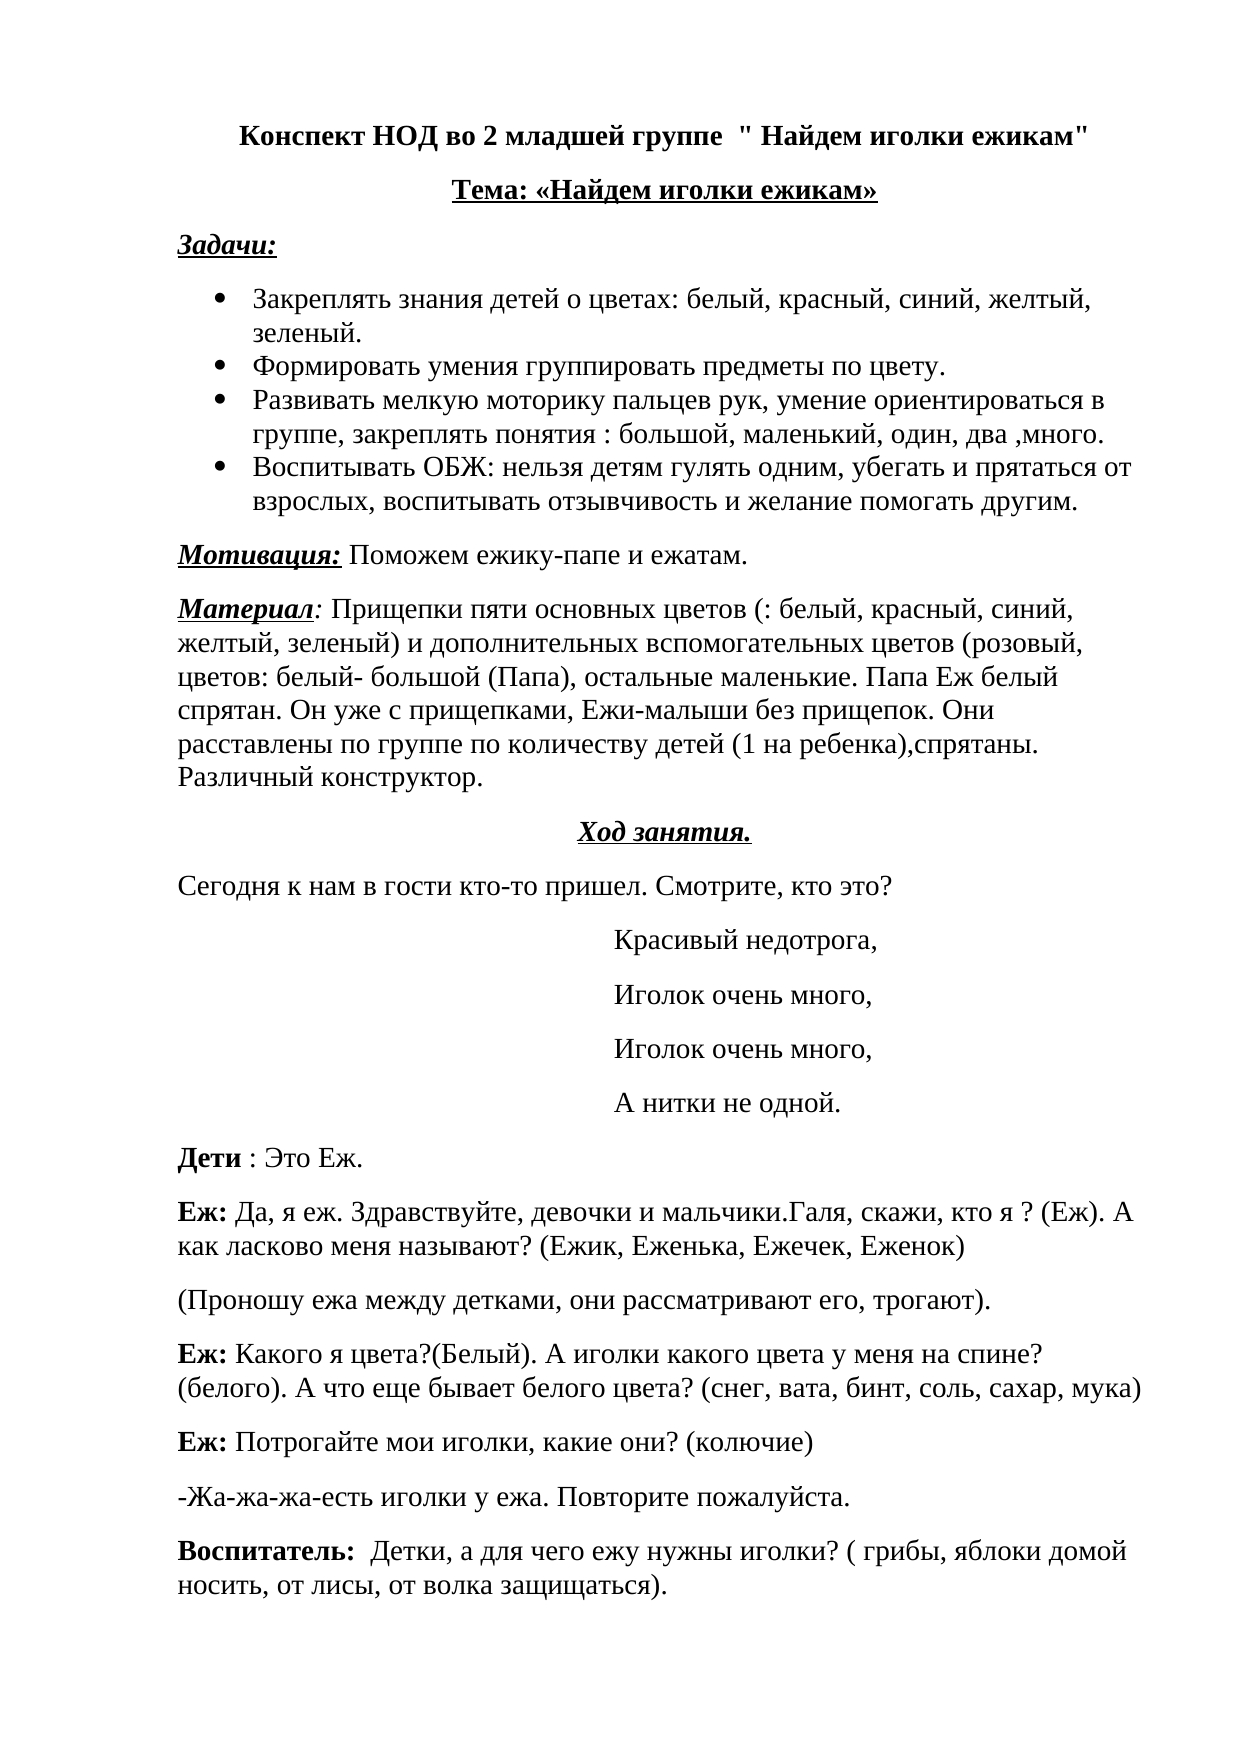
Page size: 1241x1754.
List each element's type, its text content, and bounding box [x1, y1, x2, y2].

text Ход занятия. [177, 814, 1152, 847]
text Мотивация: Поможем ежику-папе и ежатам. [177, 537, 1152, 571]
list Воспитывать ОБЖ: нельзя детям гулять одним, убегать и прятаться от взрослых, воспитывать отзывчивость и желание помогать другим. [215, 449, 1152, 516]
text Иголок очень много, [177, 977, 1152, 1010]
text Сегодня к нам в гости кто-то пришел. Смотрите, кто это? [177, 868, 1152, 902]
text Дети : Это Еж. [177, 1140, 1152, 1173]
text Задачи: [177, 227, 1152, 260]
text Воспитатель: Детки, а для чего ежу нужны иголки? ( грибы, яблоки домой носить, от лисы, от волка защищаться). [177, 1533, 1152, 1600]
text Конспект НОД во 2 младшей группе " Найдем иголки ежикам" [177, 118, 1152, 152]
text Иголок очень много, [177, 1031, 1152, 1065]
text Красивый недотрога, [177, 922, 1152, 956]
list Закреплять знания детей о цветах: белый, красный, синий, желтый, зеленый. [215, 281, 1152, 348]
list Формировать умения группировать предметы по цвету. [215, 348, 1152, 382]
text Материал: Прищепки пяти основных цветов (: белый, красный, синий, желтый, зеленый) и дополнительных вспомогательных цветов (розовый, цветов: белый- большой (Папа), остальные маленькие. Папа Еж белый спрятан. Он уже с прищепками, Ежи-малыши без прищепок. Они расставлены по группе по количеству детей (1 на ребенка),спрятаны. Различный конструктор. [177, 592, 1152, 793]
text А нитки не одной. [177, 1086, 1152, 1119]
list Развивать мелкую моторику пальцев рук, умение ориентироваться в группе, закреплять понятия : большой, маленький, один, два ,много. [215, 382, 1152, 449]
text Еж: Какого я цвета?(Белый). А иголки какого цвета у меня на спине? (белого). А что еще бывает белого цвета? (снег, вата, бинт, соль, сахар, мука) [177, 1337, 1152, 1404]
text Еж: Потрогайте мои иголки, какие они? (колючие) [177, 1424, 1152, 1458]
text Еж: Да, я еж. Здравствуйте, девочки и мальчики.Галя, скажи, кто я ? (Еж). А как ласково меня называют? (Ежик, Еженька, Ежечек, Еженок) [177, 1194, 1152, 1261]
text Тема: «Найдем иголки ежикам» [177, 172, 1152, 206]
text -Жа-жа-жа-есть иголки у ежа. Повторите пожалуйста. [177, 1479, 1152, 1512]
text (Проношу ежа между детками, они рассматривают его, трогают). [177, 1282, 1152, 1316]
